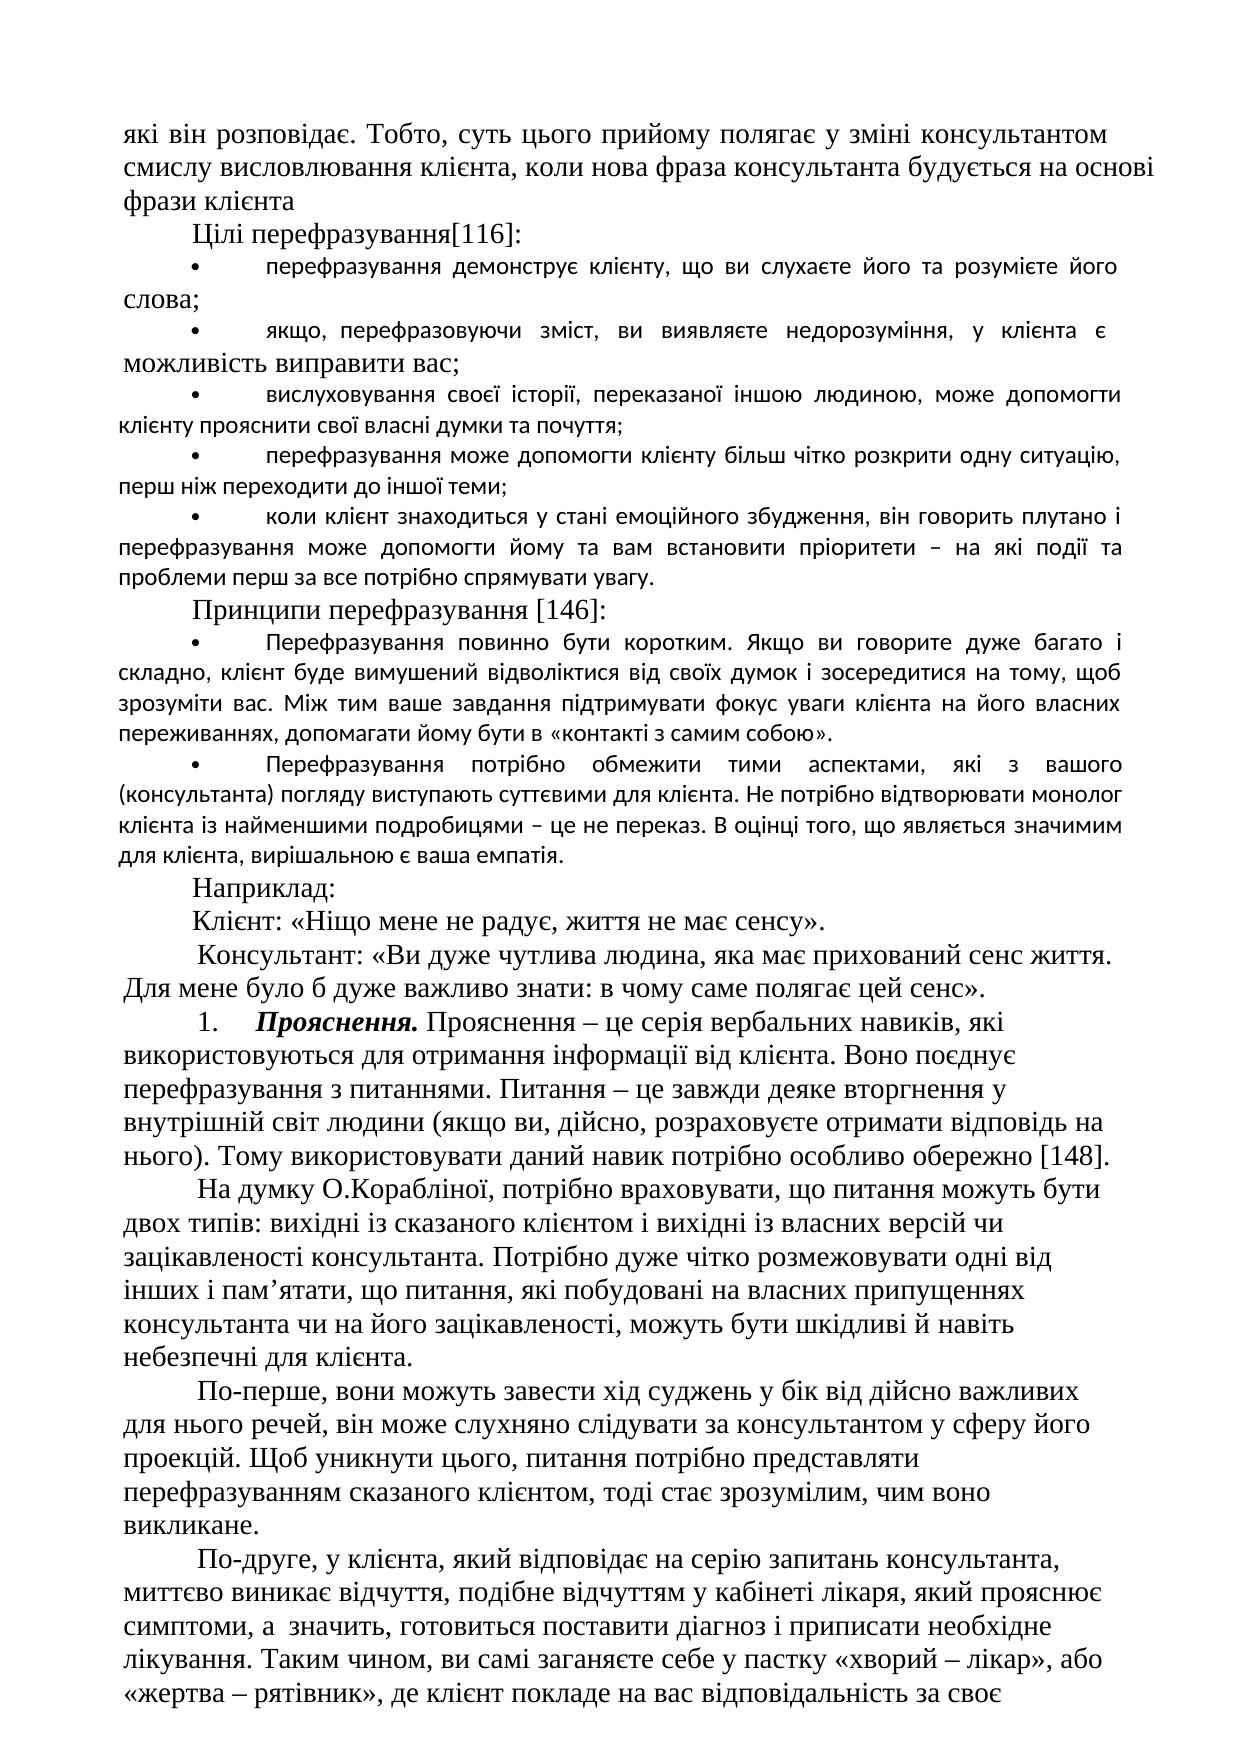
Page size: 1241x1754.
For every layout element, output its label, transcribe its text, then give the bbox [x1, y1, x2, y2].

text можливість виправити вас; [123, 345, 1165, 378]
text Консультант: «Ви дуже чутлива людина, яка має прихований сенс життя. Для мене було б дуже важливо знати: в чому саме полягає цей сенс». [123, 937, 1122, 1004]
list вислуховування своєї історії, переказаної іншою людиною, може допомогти клієнту прояснити свої власні думки та почуття; [118, 378, 1122, 439]
text Принципи перефразування [146]: [192, 592, 1165, 626]
list якщо, перефразовуючи зміст, ви виявляєте недорозуміння, у клієнта є [192, 314, 1165, 345]
text які він розповідає. Тобто, суть цього прийому полягає у зміні консультантом смислу висловлювання клієнта, коли нова фраза консультанта будується на основі фрази клієнта [123, 116, 1165, 217]
text На думку О.Корабліної, потрібно враховувати, що питання можуть бути двох типів: вихідні із сказаного клієнтом і вихідні із власних версій чи зацікавленості консультанта. Потрібно дуже чітко розмежовувати одні від інших і пам’ятати, що питання, які побудовані на власних припущеннях консультанта чи на його зацікавленості, можуть бути шкідливі й навіть небезпечні для клієнта. [123, 1172, 1122, 1373]
text слова; [123, 281, 1165, 314]
list перефразування може допомогти клієнту більш чітко розкрити одну ситуацію, перш ніж переходити до іншої теми; [118, 439, 1121, 500]
text По-перше, вони можуть завести хід суджень у бік від дійсно важливих для нього речей, він може слухняно слідувати за консультантом у сферу його проекцій. Щоб уникнути цього, питання потрібно представляти перефразуванням сказаного клієнтом, тоді стає зрозумілим, чим воно викликане. [123, 1373, 1123, 1541]
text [123, 1541, 1122, 1708]
list Перефразування потрібно обмежити тими аспектами, які з вашого (консультанта) погляду виступають суттєвими для клієнта. Не потрібно відтворювати монолог клієнта із найменшими подробицями – це не переказ. В оцінці того, що являється значимим для клієнта, вирішальною є ваша емпатія. [118, 748, 1122, 870]
list Перефразування повинно бути коротким. Якщо ви говорите дуже багато і складно, клієнт буде вимушений відволіктися від своїх думок і зосередитися на тому, щоб зрозуміти вас. Між тим ваше завдання підтримувати фокус уваги клієнта на його власних переживаннях, допомагати йому бути в «контакті з самим собою». [118, 626, 1122, 748]
list коли клієнт знаходиться у стані емоційного збудження, він говорить плутано і перефразування може допомогти йому та вам встановити пріоритети – на які події та проблеми перш за все потрібно спрямувати увагу. [118, 500, 1122, 592]
list перефразування демонструє клієнту, що ви слухаєте його та розумієте його [192, 250, 1165, 281]
text Клієнт: «Ніщо мене не радує, життя не має сенсу». [192, 903, 1165, 937]
text Цілі перефразування[116]: [192, 217, 1165, 250]
text Наприклад: [192, 870, 1165, 903]
text 1. Прояснення. Прояснення – це серія вербальних навиків, які використовуються для отримання інформації від клієнта. Воно поєднує перефразування з питаннями. Питання – це завжди деяке вторгнення у внутрішній світ людини (якщо ви, дійсно, розраховуєте отримати відповідь на нього). Тому використовувати даний навик потрібно особливо обережно [148]. [123, 1004, 1123, 1172]
